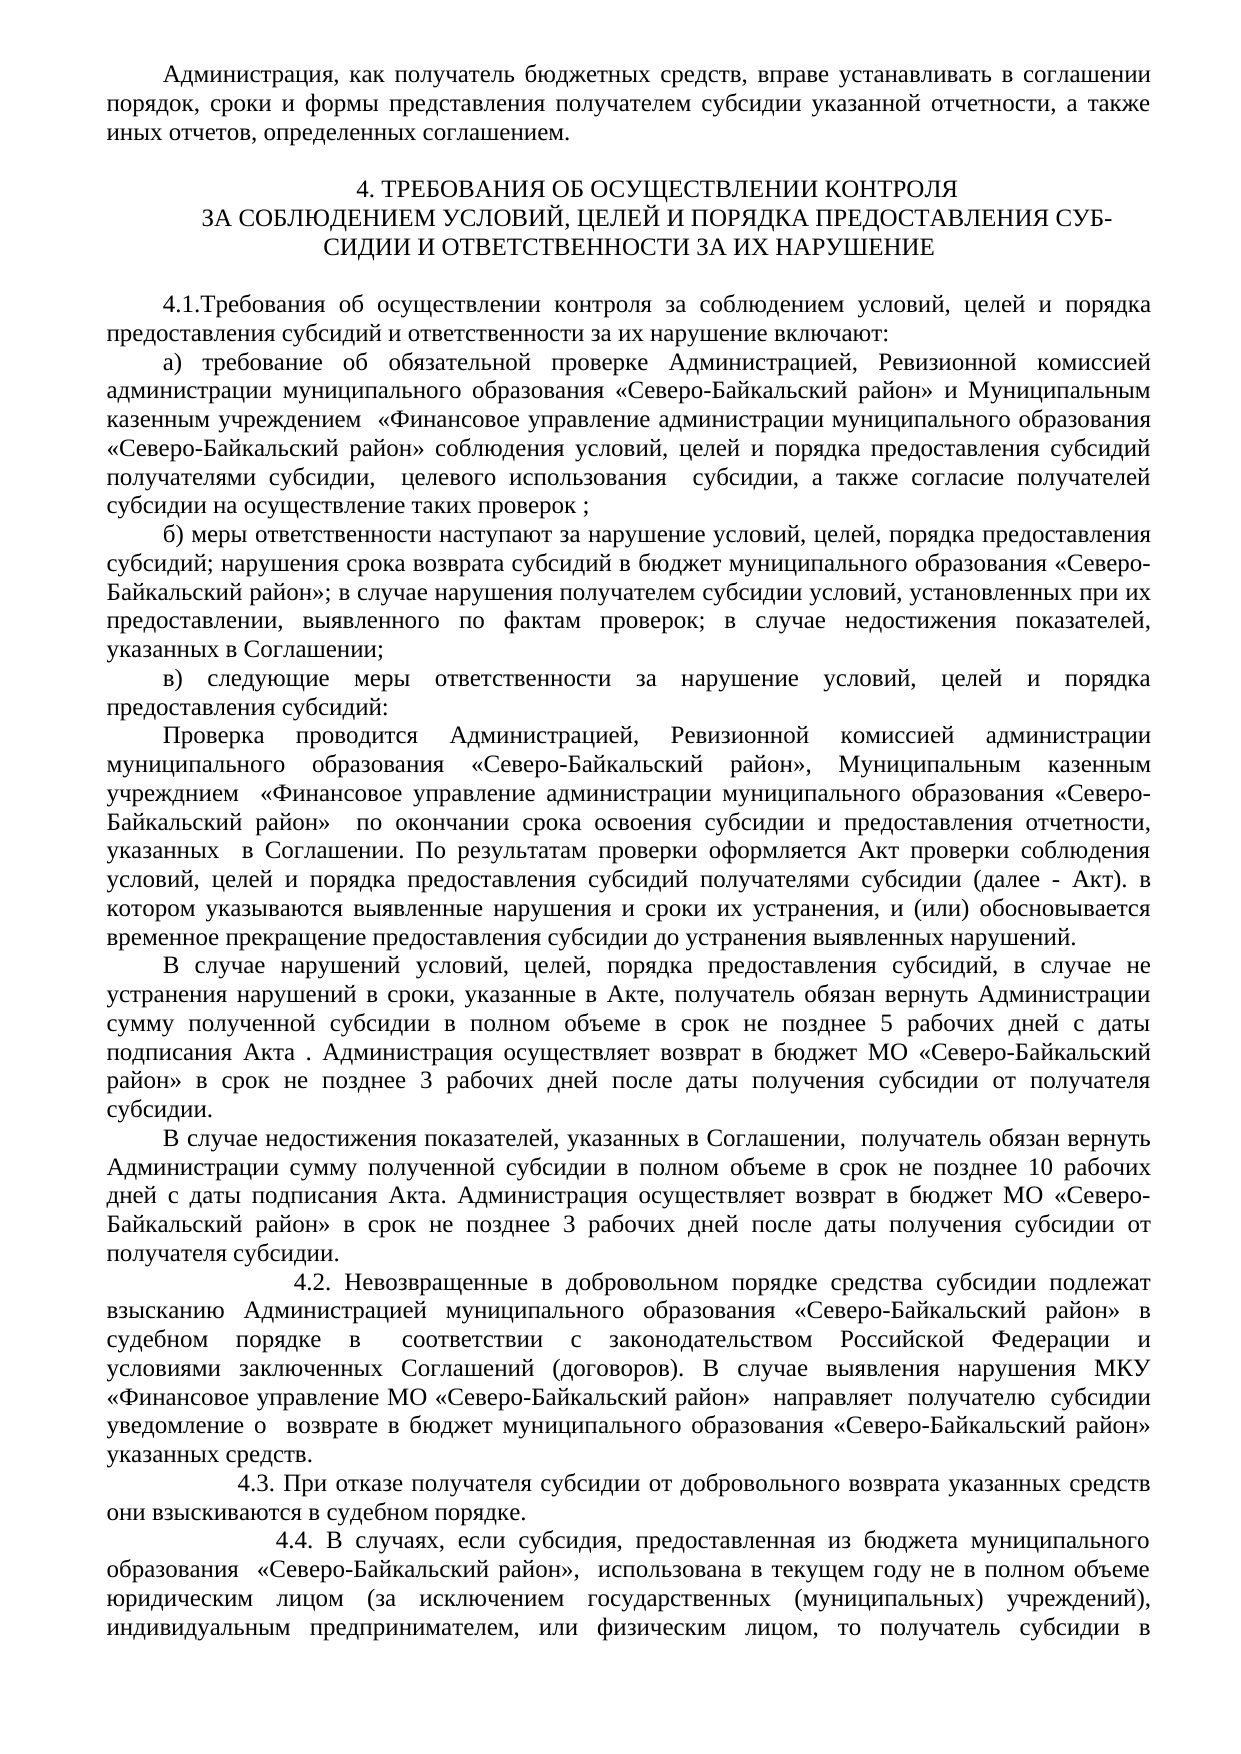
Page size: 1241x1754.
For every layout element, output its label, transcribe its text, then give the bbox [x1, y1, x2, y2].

text 4.3. При отказе получателя субсидии от добровольного возврата указанных средств они взыскиваются в судебном порядке. [106, 1468, 1152, 1525]
text б) меры ответственности наступают за нарушение условий, целей, порядка предоставления субсидий; нарушения срока возврата субсидий в бюджет муниципального образования «Северо-Байкальский район»; в случае нарушения получателем субсидии условий, установленных при их предоставлении, выявленного по фактам проверок; в случае недостижения показателей, указанных в Соглашении; [106, 519, 1152, 663]
text В случае нарушений условий, целей, порядка предоставления субсидий, в случае не устранения нарушений в сроки, указанные в Акте, получатель обязан вернуть Администрации сумму полученной субсидии в полном объеме в срок не позднее 5 рабочих дней с даты подписания Акта . Администрация осуществляет возврат в бюджет МО «Северо-Байкальский район» в срок не позднее 3 рабочих дней после даты получения субсидии от получателя субсидии. [106, 950, 1152, 1123]
text Проверка проводится Администрацией, Ревизионной комиссией администрации муниципального образования «Северо-Байкальский район», Муниципальным казенным учрежднием «Финансовое управление администрации муниципального образования «Северо-Байкальский район» по окончании срока освоения субсидии и предоставления отчетности, указанных в Соглашении. По результатам проверки оформляется Акт проверки соблюдения условий, целей и порядка предоставления субсидий получателями субсидии (далее - Акт). в котором указываются выявленные нарушения и сроки их устранения, и (или) обосновывается временное прекращение предоставления субсидии до устранения выявленных нарушений. [106, 720, 1152, 950]
text 4. ТРЕБОВАНИЯ ОБ ОСУЩЕСТВЛЕНИИ КОНТРОЛЯ [106, 174, 1152, 203]
text 4.1.Требования об осуществлении контроля за соблюдением условий, целей и порядка предоставления субсидий и ответственности за их нарушение включают: [106, 289, 1152, 347]
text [106, 1525, 1152, 1640]
text в) следующие меры ответственности за нарушение условий, целей и порядка предоставления субсидий: [106, 663, 1152, 720]
text 4.2. Невозвращенные в добровольном порядке средства субсидии подлежат взысканию Администрацией муниципального образования «Северо-Байкальский район» в судебном порядке в соответствии с законодательством Российской Федерации и условиями заключенных Соглашений (договоров). В случае выявления нарушения МКУ «Финансовое управление МО «Северо-Байкальский район» направляет получателю субсидии уведомление о возврате в бюджет муниципального образования «Северо-Байкальский район» указанных средств. [106, 1267, 1152, 1468]
text ЗА СОБЛЮДЕНИЕМ УСЛОВИЙ, ЦЕЛЕЙ И ПОРЯДКА ПРЕДОСТАВЛЕНИЯ СУБ-СИДИИ И ОТВЕТСТВЕННОСТИ ЗА ИХ НАРУШЕНИЕ [106, 203, 1152, 260]
text Администрация, как получатель бюджетных средств, вправе устанавливать в соглашении порядок, сроки и формы представления получателем субсидии указанной отчетности, а также иных отчетов, определенных соглашением. [106, 59, 1152, 145]
text а) требование об обязательной проверке Администрацией, Ревизионной комиссией администрации муниципального образования «Северо-Байкальский район» и Муниципальным казенным учреждением «Финансовое управление администрации муниципального образования «Северо-Байкальский район» соблюдения условий, целей и порядка предоставления субсидий получателями субсидии, целевого использования субсидии, а также согласие получателей субсидии на осуществление таких проверок ; [106, 347, 1152, 519]
text В случае недостижения показателей, указанных в Соглашении, получатель обязан вернуть Администрации сумму полученной субсидии в полном объеме в срок не позднее 10 рабочих дней с даты подписания Акта. Администрация осуществляет возврат в бюджет МО «Северо-Байкальский район» в срок не позднее 3 рабочих дней после даты получения субсидии от получателя субсидии. [106, 1123, 1152, 1267]
